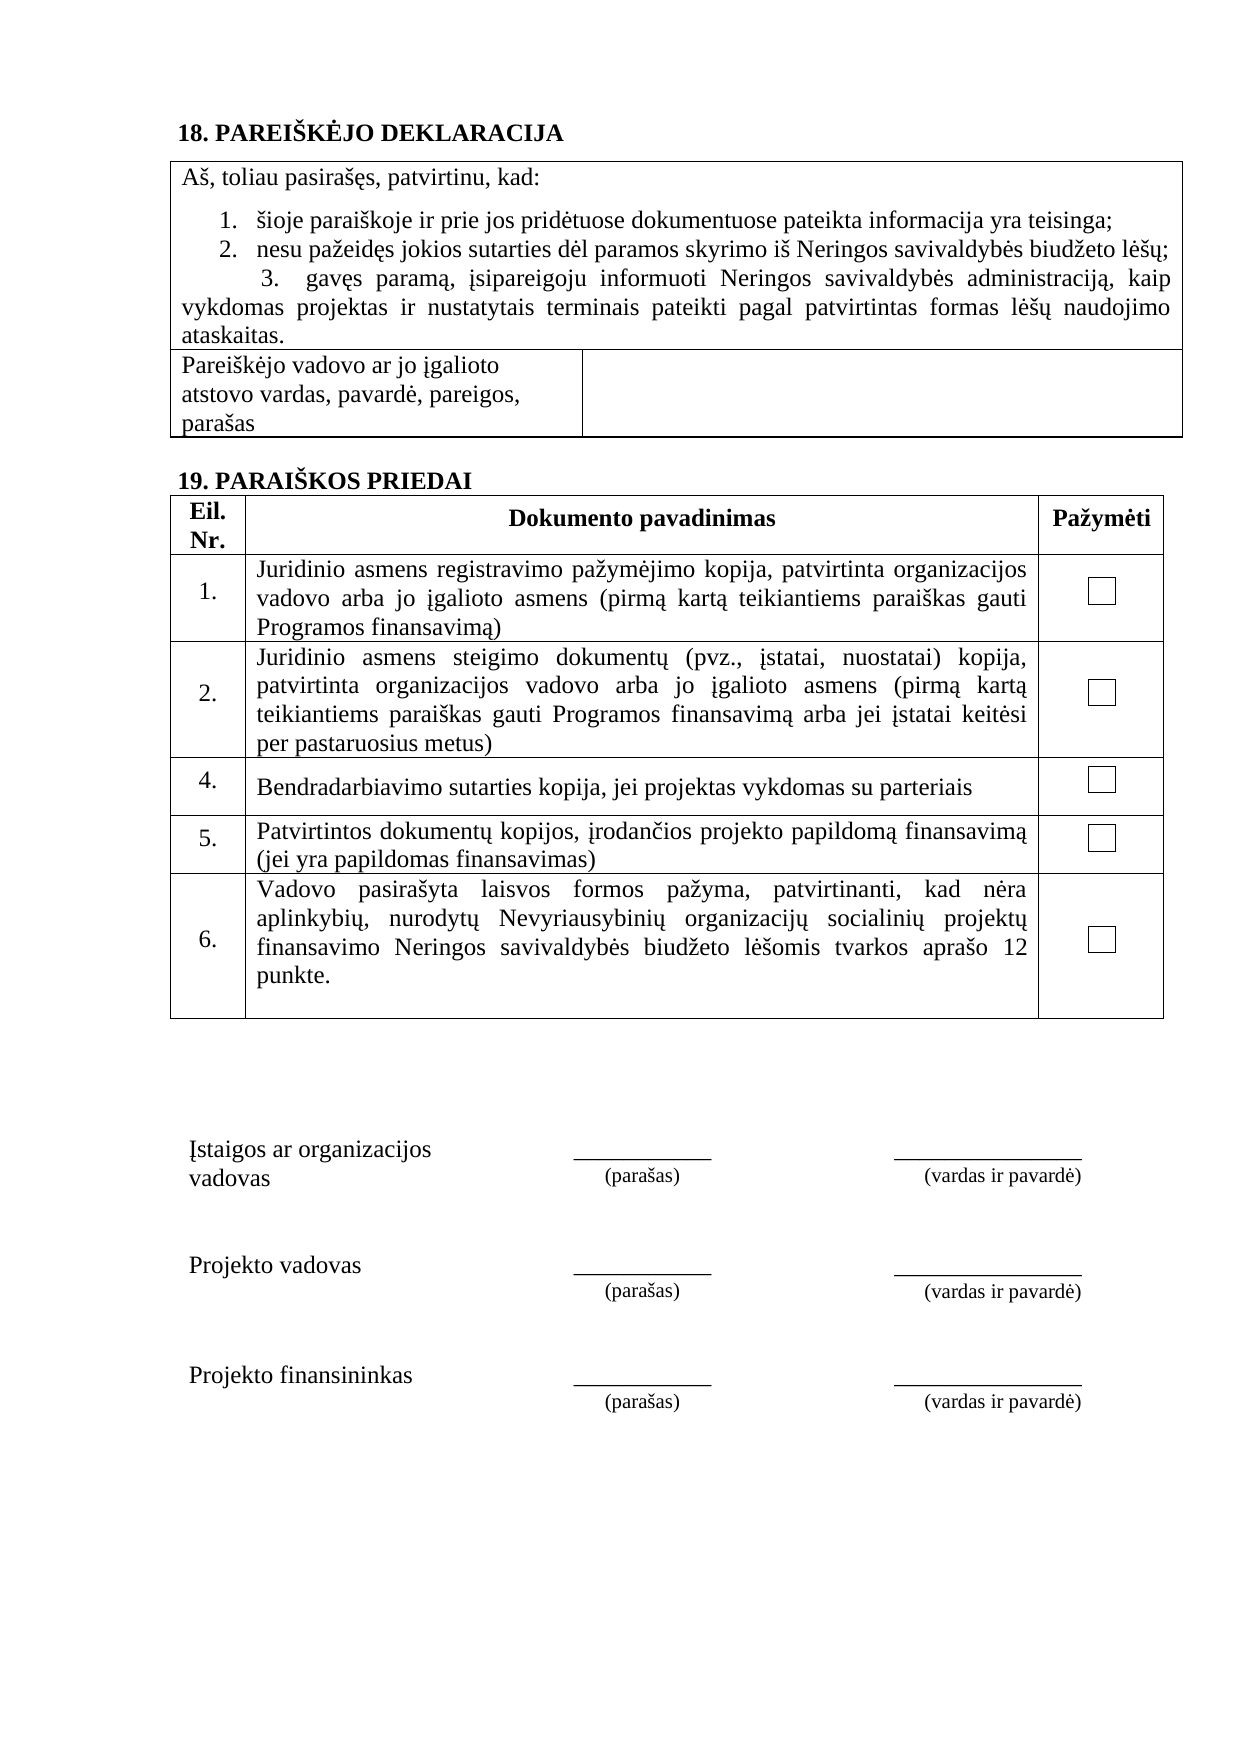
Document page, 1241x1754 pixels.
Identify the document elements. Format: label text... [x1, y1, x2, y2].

table_cell ___________ (parašas) [502, 1303, 783, 1413]
table_cell 2. [171, 642, 245, 757]
table_header Eil. Nr. [171, 496, 245, 553]
table_cell [1039, 758, 1163, 815]
table_cell [1039, 642, 1163, 757]
table_cell 5. [171, 816, 245, 873]
table_cell _______________ (vardas ir pavardė) [783, 1303, 1093, 1413]
table_cell Projekto vadovas [177, 1192, 502, 1303]
table_cell 6. [171, 874, 245, 1018]
table_cell Vadovo pasirašyta laisvos formos pažyma, patvirtinanti, kad nėra aplinkybių, nurodytų Nevyriausybinių organizacijų socialinių projektų finansavimo Neringos savivaldybės biudžeto lėšomis tvarkos aprašo 12 punkte. [246, 874, 1038, 1018]
table_cell Projekto finansininkas [177, 1303, 502, 1413]
table_header _______________ (vardas ir pavardė) [783, 1077, 1093, 1192]
table_cell Juridinio asmens registravimo pažymėjimo kopija, patvirtinta organizacijos vadovo arba jo įgalioto asmens (pirmą kartą teikiantiems paraiškas gauti Programos finansavimą) [246, 555, 1038, 641]
table_cell [1039, 555, 1163, 641]
table_cell ___________ (parašas) [502, 1192, 783, 1303]
table_cell Pareiškėjo vadovo ar jo įgalioto atstovo vardas, pavardė, pareigos, parašas [171, 350, 582, 436]
table_cell [1039, 816, 1163, 873]
table_header Dokumento pavadinimas [246, 496, 1038, 553]
table_cell 4. [171, 758, 245, 815]
table_cell Bendradarbiavimo sutarties kopija, jei projektas vykdomas su parteriais [246, 758, 1038, 815]
table_cell [583, 350, 1182, 436]
table_header Įstaigos ar organizacijos vadovas [177, 1077, 502, 1192]
text 19. PARAIŠKOS PRIEDAI [177, 466, 1181, 495]
table_cell Juridinio asmens steigimo dokumentų (pvz., įstatai, nuostatai) kopija, patvirtinta organizacijos vadovo arba jo įgalioto asmens (pirmą kartą teikiantiems paraiškas gauti Programos finansavimą arba jei įstatai keitėsi per pastaruosius metus) [246, 642, 1038, 757]
table_cell 1. [171, 555, 245, 641]
table_header ___________ (parašas) [502, 1077, 783, 1192]
table_cell [1039, 874, 1163, 1018]
table_cell Patvirtintos dokumentų kopijos, įrodančios projekto papildomą finansavimą (jei yra papildomas finansavimas) [246, 816, 1038, 873]
text 18. PAREIŠKĖJO DEKLARACIJA [177, 118, 1181, 147]
table_header Aš, toliau pasirašęs, patvirtinu, kad: šioje paraiškoje ir prie jos pridėtuose dokumentuose pateikta informacija yra teisinga; nesu pažeidęs jokios sutarties dėl paramos skyrimo iš Neringos savivaldybės biudžeto lėšų; 3. gavęs paramą, įsipareigoju informuoti Neringos savivaldybės administraciją, kaip vykdomas projektas ir nustatytais terminais pateikti pagal patvirtintas formas lėšų naudojimo ataskaitas. [171, 162, 1182, 349]
table_header Pažymėti [1039, 496, 1163, 553]
table_cell _______________ (vardas ir pavardė) [783, 1192, 1093, 1303]
